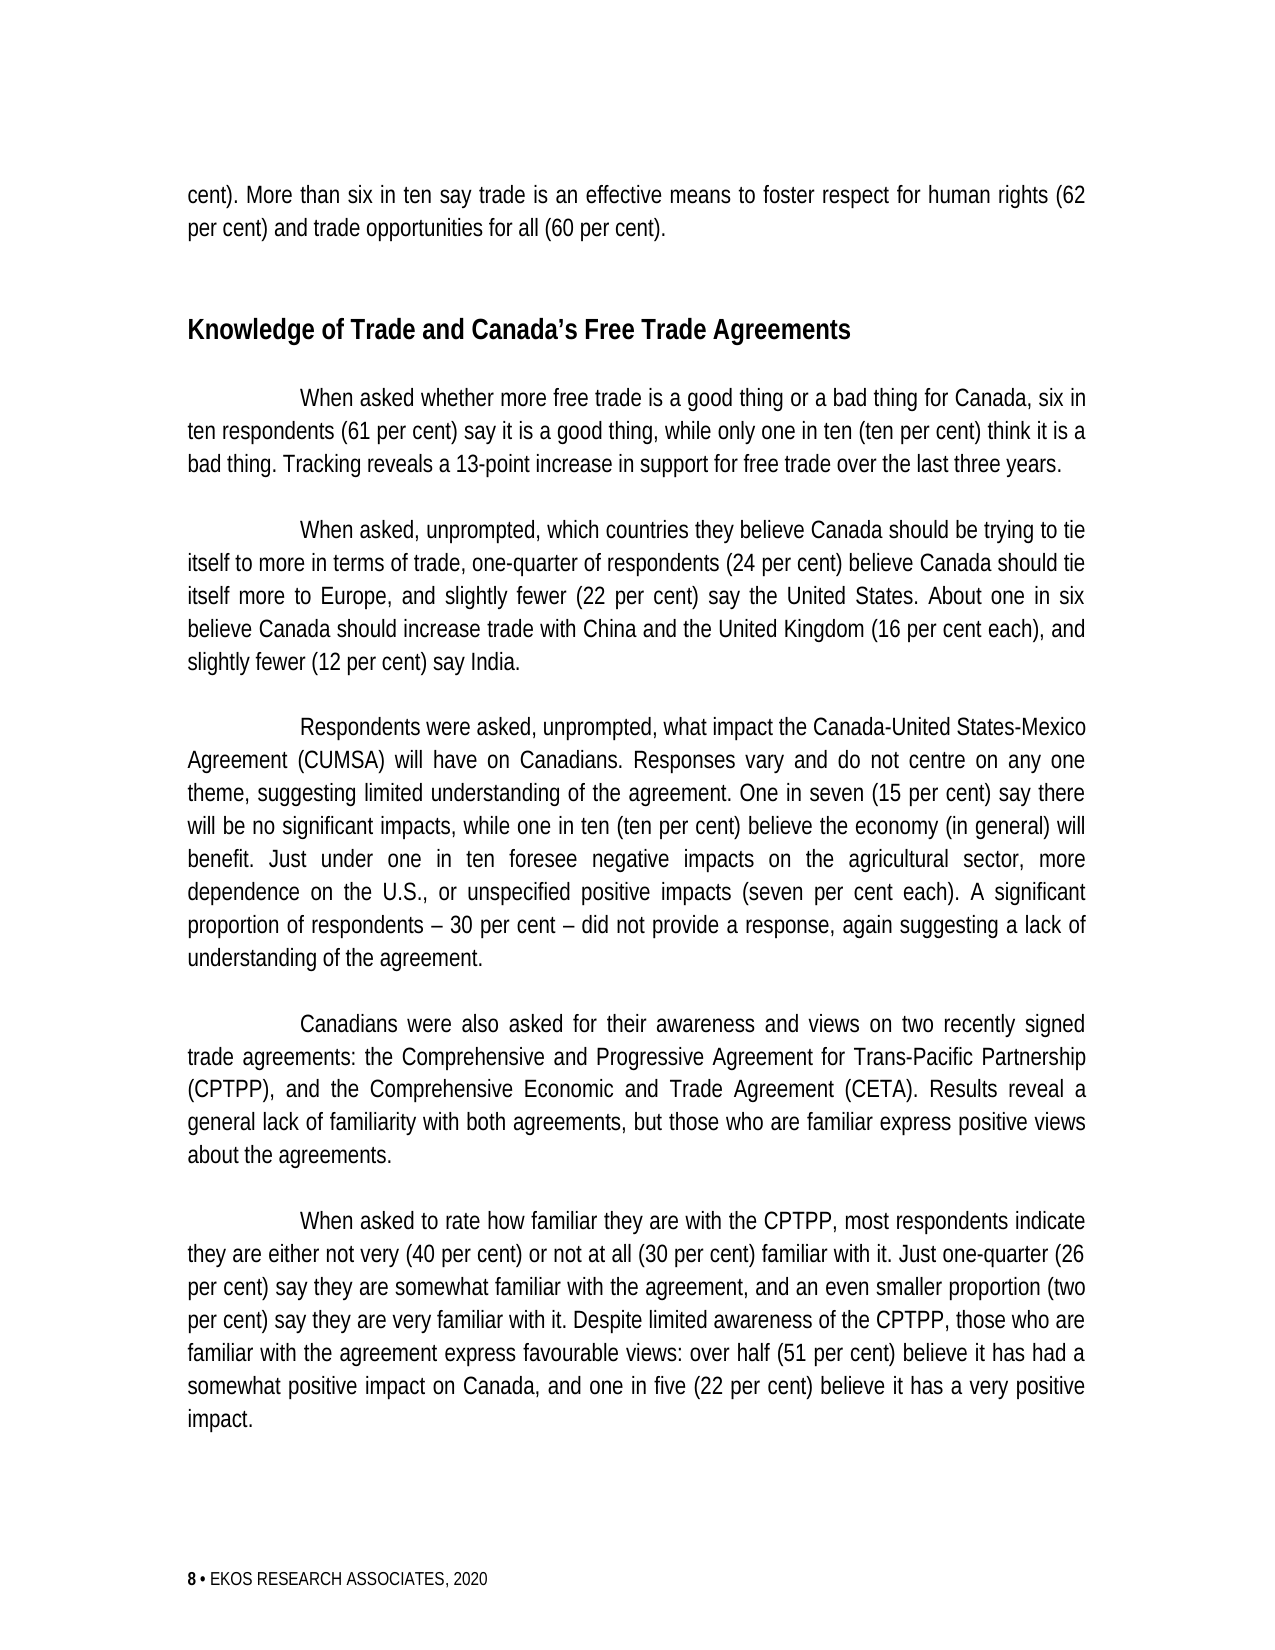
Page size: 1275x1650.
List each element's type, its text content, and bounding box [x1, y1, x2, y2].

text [187, 180, 1088, 242]
text Knowledge of Trade and Canada’s Free Trade Agreements [187, 312, 1088, 345]
text When asked to rate how familiar they are with the CPTPP, most respondents indicate they are either not very (40 per cent) or not at all (30 per cent) familiar with it. Just one-quarter (26 per cent) say they are somewhat familiar with the agreement, and an even smaller proportion (two per cent) say they are very familiar with it. Despite limited awareness of the CPTPP, those who are familiar with the agreement express favourable views: over half (51 per cent) believe it has had a somewhat positive impact on Canada, and one in five (22 per cent) believe it has a very positive impact. [187, 1206, 1088, 1432]
text Respondents were asked, unprompted, what impact the Canada-United States-Mexico Agreement (CUMSA) will have on Canadians. Responses vary and do not centre on any one theme, suggesting limited understanding of the agreement. One in seven (15 per cent) say there will be no significant impacts, while one in ten (ten per cent) believe the economy (in general) will benefit. Just under one in ten foresee negative impacts on the agricultural sector, more dependence on the U.S., or unspecified positive impacts (seven per cent each). A significant proportion of respondents – 30 per cent – did not provide a response, again suggesting a lack of understanding of the agreement. [187, 712, 1088, 971]
text Canadians were also asked for their awareness and views on two recently signed trade agreements: the Comprehensive and Progressive Agreement for Trans-Pacific Partnership (CPTPP), and the Comprehensive Economic and Trade Agreement (CETA). Results reveal a general lack of familiarity with both agreements, but those who are familiar express positive views about the agreements. [187, 1008, 1088, 1169]
text When asked, unprompted, which countries they believe Canada should be trying to tie itself to more in terms of trade, one-quarter of respondents (24 per cent) believe Canada should tie itself more to Europe, and slightly fewer (22 per cent) say the United States. About one in six believe Canada should increase trade with China and the United Kingdom (16 per cent each), and slightly fewer (12 per cent) say India. [187, 515, 1088, 675]
text When asked whether more free trade is a good thing or a bad thing for Canada, six in ten respondents (61 per cent) say it is a good thing, while only one in ten (ten per cent) think it is a bad thing. Tracking reveals a 13-point increase in support for free trade over the last three years. [187, 383, 1088, 478]
